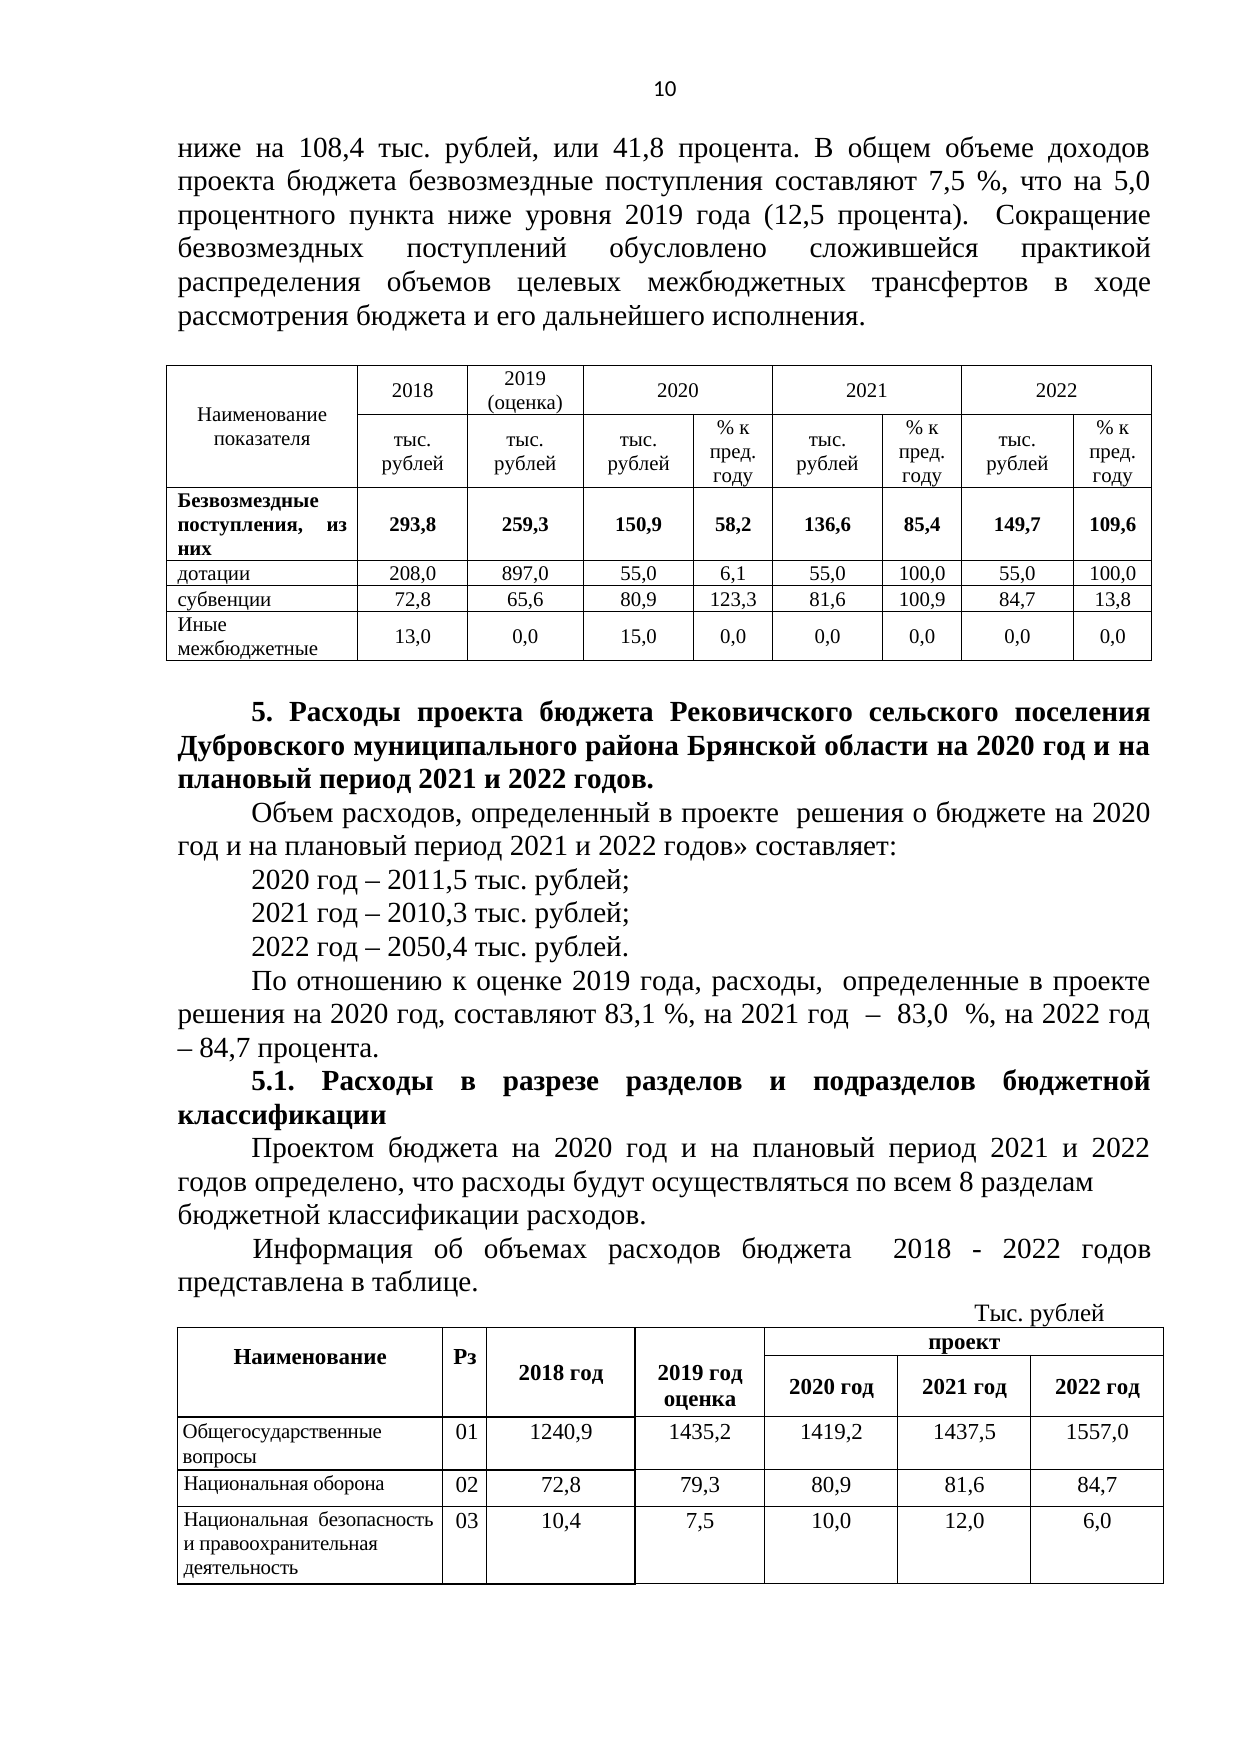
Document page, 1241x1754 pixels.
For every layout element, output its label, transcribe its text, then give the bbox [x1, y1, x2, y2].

table_cell тыс. рублей [584, 415, 693, 487]
table_header Наименование показателя [167, 366, 357, 487]
table_cell 12,0 [898, 1507, 1030, 1583]
table_cell 897,0 [468, 561, 583, 585]
table_cell 1437,5 [898, 1417, 1030, 1469]
table_cell 2021 год [898, 1356, 1030, 1416]
table_cell 01 [443, 1418, 486, 1469]
table_header 2018 [358, 366, 467, 414]
table_cell субвенции [167, 586, 357, 611]
text Проектом бюджета на 2020 год и на плановый период 2021 и 2022 годов определено, что расходы будут осуществляться по всем 8 разделам [177, 1130, 1152, 1197]
table_cell 80,9 [765, 1470, 897, 1506]
table_cell 0,0 [773, 612, 882, 660]
table_cell тыс. рублей [468, 415, 583, 487]
table_cell 109,6 [1074, 488, 1151, 560]
table_cell 100,0 [1074, 561, 1151, 585]
table_cell 100,0 [883, 561, 961, 585]
table_cell 58,2 [694, 488, 772, 560]
table_cell 15,0 [584, 612, 693, 660]
title Информация об объемах расходов бюджета 2018 - 2022 годов представлена в таблице. [177, 1231, 1152, 1298]
table_cell 6,1 [694, 561, 772, 585]
table_cell 2022 год [1031, 1356, 1163, 1416]
table_cell 72,8 [358, 586, 467, 611]
table_cell 149,7 [962, 488, 1073, 560]
table_cell 55,0 [962, 561, 1073, 585]
table_cell 150,9 [584, 488, 693, 560]
table_cell 1419,2 [765, 1417, 897, 1469]
text Объем расходов, определенный в проекте решения о бюджете на 2020 год и на плановый период 2021 и 2022 годов» составляет: [177, 795, 1152, 862]
table_cell 6,0 [1031, 1507, 1163, 1583]
table_cell 80,9 [584, 586, 693, 611]
table_cell 0,0 [468, 612, 583, 660]
table_cell Иные межбюджетные [167, 612, 357, 660]
table_header проект [765, 1328, 1163, 1355]
table_header 2020 [584, 366, 772, 414]
table_cell 100,9 [883, 586, 961, 611]
table_cell 123,3 [694, 586, 772, 611]
table_header 2018 год [487, 1328, 634, 1416]
table_cell % к пред. году [1074, 415, 1151, 487]
table_cell 13,0 [358, 612, 467, 660]
table_header 2019 год оценка [636, 1328, 764, 1416]
text бюджетной классификации расходов. [177, 1197, 1152, 1231]
text 2021 год – 2010,3 тыс. рублей; [177, 896, 1152, 929]
table_cell Общегосударственные вопросы [178, 1418, 442, 1469]
table_cell [178, 1409, 442, 1416]
table_cell 1557,0 [1031, 1417, 1163, 1469]
table_cell 81,6 [898, 1470, 1030, 1506]
table_cell 136,6 [773, 488, 882, 560]
table_cell % к пред. году [883, 415, 961, 487]
table_cell % к пред. году [694, 415, 772, 487]
table_cell 02 [443, 1471, 486, 1506]
text 5. Расходы проекта бюджета Рековичского сельского поселения Дубровского муниципального района Брянской области на 2020 год и на плановый период 2021 и 2022 годов. [177, 694, 1152, 795]
table_cell Национальная безопасность и правоохранительная деятельность [178, 1507, 442, 1583]
table_header 2022 [962, 366, 1151, 414]
table_cell 55,0 [773, 561, 882, 585]
table_cell Безвозмездные поступления, из них [167, 488, 357, 560]
table_cell 84,7 [962, 586, 1073, 611]
table_cell 65,6 [468, 586, 583, 611]
table_cell 13,8 [1074, 586, 1151, 611]
table_cell 03 [443, 1507, 486, 1583]
table_header 2019 (оценка) [468, 366, 583, 414]
table_cell 0,0 [883, 612, 961, 660]
table_cell 0,0 [1074, 612, 1151, 660]
table_cell Национальная оборона [178, 1471, 442, 1506]
table_cell 0,0 [694, 612, 772, 660]
table_cell 10,0 [765, 1507, 897, 1583]
table_cell 1435,2 [636, 1417, 764, 1469]
table_cell тыс. рублей [773, 415, 882, 487]
table_cell 10,4 [487, 1507, 634, 1583]
table_header 2021 [773, 366, 961, 414]
text 2020 год – 2011,5 тыс. рублей; [177, 862, 1152, 896]
text 5.1. Расходы в разрезе разделов и подразделов бюджетной классификации [177, 1063, 1152, 1130]
table_cell 55,0 [584, 561, 693, 585]
table_cell дотации [167, 561, 357, 585]
table_cell 85,4 [883, 488, 961, 560]
table_cell тыс. рублей [358, 415, 467, 487]
table_header Наименование [178, 1328, 442, 1408]
table_cell 293,8 [358, 488, 467, 560]
table_cell 72,8 [487, 1471, 634, 1506]
table_cell тыс. рублей [962, 415, 1073, 487]
table_cell 0,0 [962, 612, 1073, 660]
table_cell 259,3 [468, 488, 583, 560]
table_cell [443, 1409, 486, 1416]
text 2022 год – 2050,4 тыс. рублей. [177, 929, 1152, 963]
table_cell 7,5 [636, 1507, 764, 1583]
table_cell 81,6 [773, 586, 882, 611]
text По отношению к оценке 2019 года, расходы, определенные в проекте решения на 2020 год, составляют 83,1 %, на 2021 год – 83,0 %, на 2022 год – 84,7 процента. [177, 963, 1152, 1063]
table_cell 208,0 [358, 561, 467, 585]
title Тыс. рублей [177, 1298, 1152, 1327]
table_cell 1240,9 [487, 1418, 634, 1469]
table_header Рз [443, 1328, 486, 1408]
table_cell 84,7 [1031, 1470, 1163, 1506]
table_cell 79,3 [636, 1470, 764, 1506]
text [177, 130, 1152, 331]
table_cell 2020 год [765, 1356, 897, 1416]
